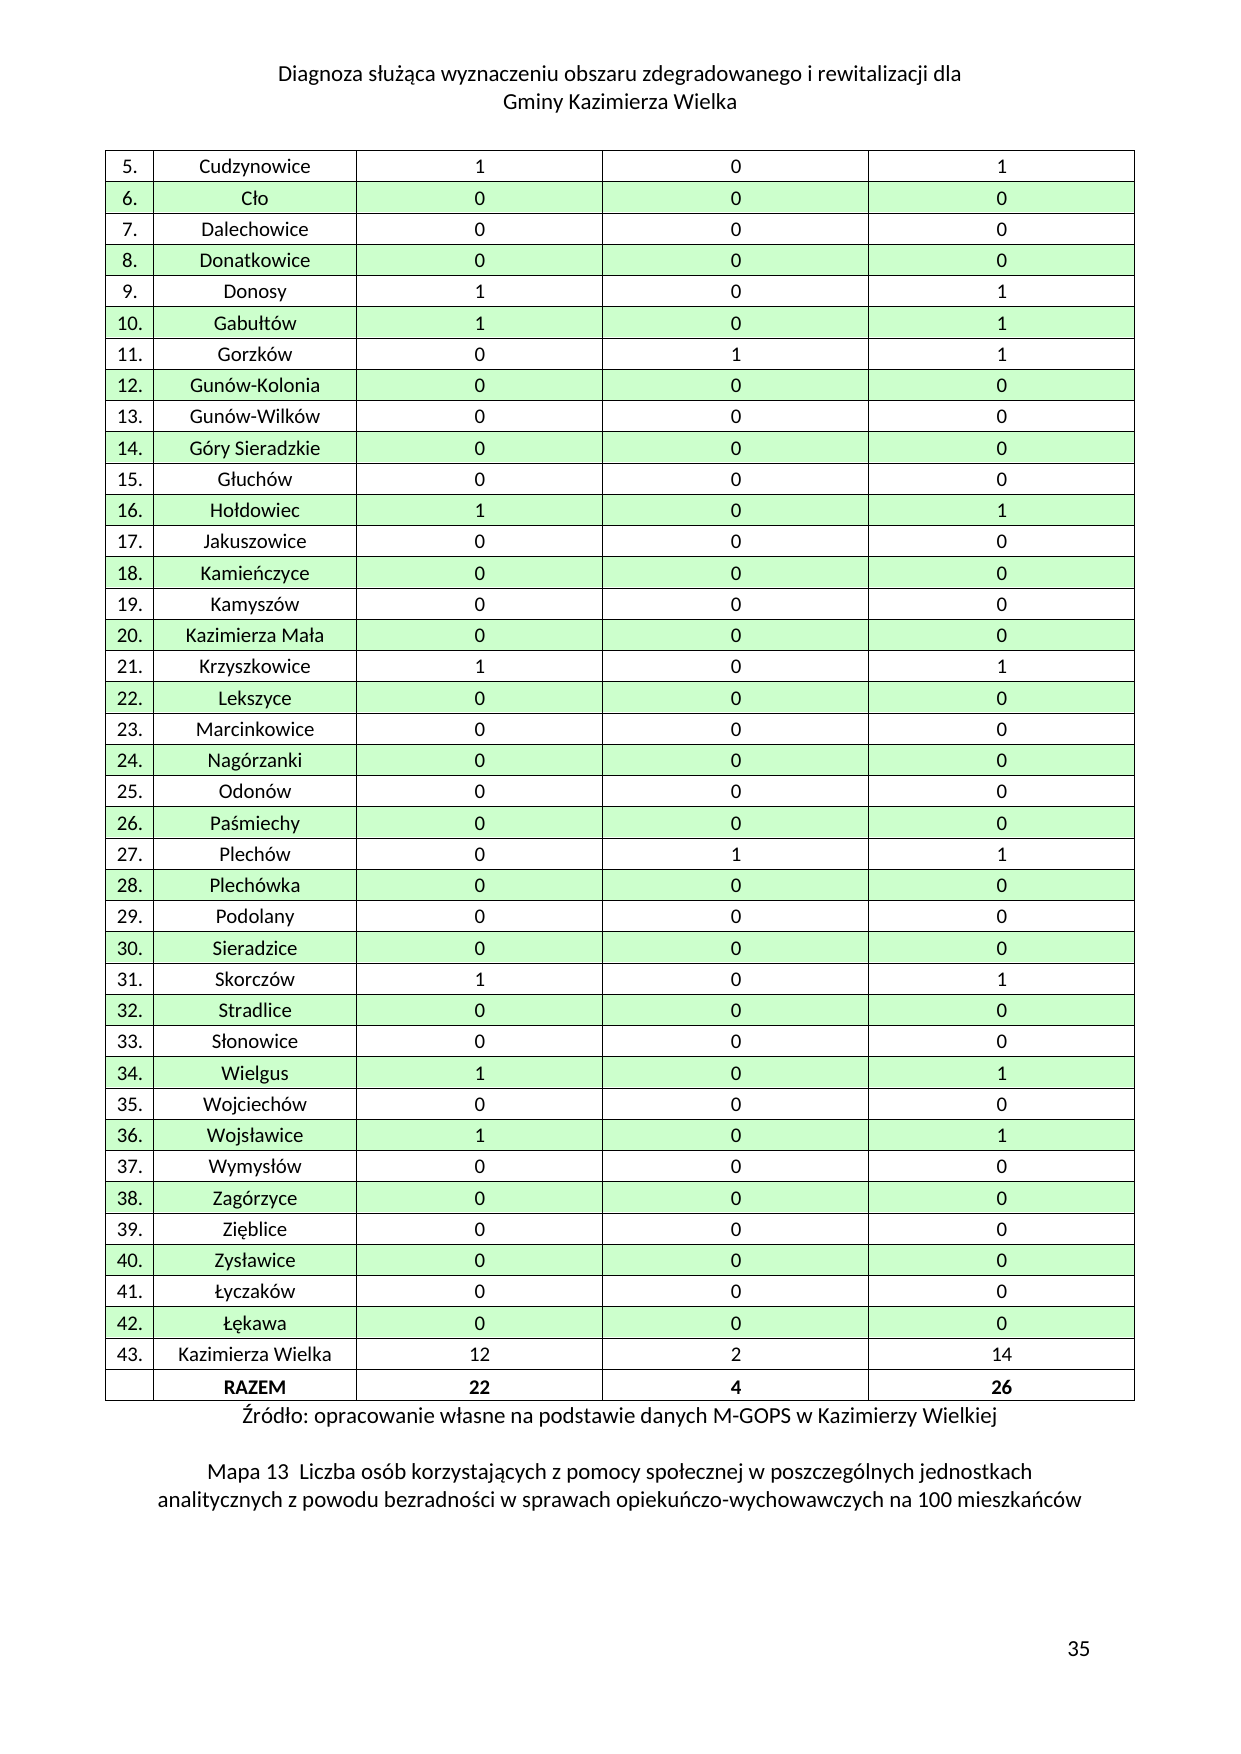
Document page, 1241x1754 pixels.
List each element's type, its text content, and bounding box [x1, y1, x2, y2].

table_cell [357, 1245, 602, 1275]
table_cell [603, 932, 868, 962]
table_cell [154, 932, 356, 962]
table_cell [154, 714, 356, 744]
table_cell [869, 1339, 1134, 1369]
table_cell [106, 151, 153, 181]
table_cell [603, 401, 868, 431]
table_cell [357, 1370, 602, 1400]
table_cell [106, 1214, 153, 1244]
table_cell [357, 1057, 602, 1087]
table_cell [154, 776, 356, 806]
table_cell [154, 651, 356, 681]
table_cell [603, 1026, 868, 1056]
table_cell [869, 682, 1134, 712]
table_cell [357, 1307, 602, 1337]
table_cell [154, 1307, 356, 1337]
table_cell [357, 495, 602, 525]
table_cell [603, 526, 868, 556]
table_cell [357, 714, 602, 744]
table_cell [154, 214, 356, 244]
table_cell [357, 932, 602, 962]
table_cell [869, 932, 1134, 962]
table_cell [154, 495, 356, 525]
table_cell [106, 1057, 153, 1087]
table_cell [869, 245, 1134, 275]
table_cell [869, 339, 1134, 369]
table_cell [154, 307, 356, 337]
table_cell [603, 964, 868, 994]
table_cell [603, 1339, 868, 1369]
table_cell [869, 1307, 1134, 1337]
text Mapa 13 Liczba osób korzystających z pomocy społecznej w poszczególnych jednostkach analitycznych z powodu bezradności w sprawach opiekuńczo-wychowawczych na 100 mieszkańców [150, 1457, 1090, 1513]
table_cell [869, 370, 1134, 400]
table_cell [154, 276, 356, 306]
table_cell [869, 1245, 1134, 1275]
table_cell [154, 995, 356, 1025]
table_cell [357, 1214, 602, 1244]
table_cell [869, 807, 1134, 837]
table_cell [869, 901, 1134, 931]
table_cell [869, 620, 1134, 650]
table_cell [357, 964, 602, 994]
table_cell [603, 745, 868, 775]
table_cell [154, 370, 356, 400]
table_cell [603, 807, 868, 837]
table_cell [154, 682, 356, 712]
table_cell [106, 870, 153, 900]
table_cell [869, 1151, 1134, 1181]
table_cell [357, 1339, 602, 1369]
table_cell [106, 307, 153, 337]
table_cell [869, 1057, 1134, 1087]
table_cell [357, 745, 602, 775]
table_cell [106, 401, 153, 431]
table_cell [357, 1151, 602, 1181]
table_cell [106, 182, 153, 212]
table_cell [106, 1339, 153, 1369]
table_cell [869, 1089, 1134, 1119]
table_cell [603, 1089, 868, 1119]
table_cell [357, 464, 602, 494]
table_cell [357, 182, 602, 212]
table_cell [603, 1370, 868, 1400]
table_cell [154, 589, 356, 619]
text Źródło: opracowanie własne na podstawie danych M-GOPS w Kazimierzy Wielkiej [150, 1401, 1090, 1429]
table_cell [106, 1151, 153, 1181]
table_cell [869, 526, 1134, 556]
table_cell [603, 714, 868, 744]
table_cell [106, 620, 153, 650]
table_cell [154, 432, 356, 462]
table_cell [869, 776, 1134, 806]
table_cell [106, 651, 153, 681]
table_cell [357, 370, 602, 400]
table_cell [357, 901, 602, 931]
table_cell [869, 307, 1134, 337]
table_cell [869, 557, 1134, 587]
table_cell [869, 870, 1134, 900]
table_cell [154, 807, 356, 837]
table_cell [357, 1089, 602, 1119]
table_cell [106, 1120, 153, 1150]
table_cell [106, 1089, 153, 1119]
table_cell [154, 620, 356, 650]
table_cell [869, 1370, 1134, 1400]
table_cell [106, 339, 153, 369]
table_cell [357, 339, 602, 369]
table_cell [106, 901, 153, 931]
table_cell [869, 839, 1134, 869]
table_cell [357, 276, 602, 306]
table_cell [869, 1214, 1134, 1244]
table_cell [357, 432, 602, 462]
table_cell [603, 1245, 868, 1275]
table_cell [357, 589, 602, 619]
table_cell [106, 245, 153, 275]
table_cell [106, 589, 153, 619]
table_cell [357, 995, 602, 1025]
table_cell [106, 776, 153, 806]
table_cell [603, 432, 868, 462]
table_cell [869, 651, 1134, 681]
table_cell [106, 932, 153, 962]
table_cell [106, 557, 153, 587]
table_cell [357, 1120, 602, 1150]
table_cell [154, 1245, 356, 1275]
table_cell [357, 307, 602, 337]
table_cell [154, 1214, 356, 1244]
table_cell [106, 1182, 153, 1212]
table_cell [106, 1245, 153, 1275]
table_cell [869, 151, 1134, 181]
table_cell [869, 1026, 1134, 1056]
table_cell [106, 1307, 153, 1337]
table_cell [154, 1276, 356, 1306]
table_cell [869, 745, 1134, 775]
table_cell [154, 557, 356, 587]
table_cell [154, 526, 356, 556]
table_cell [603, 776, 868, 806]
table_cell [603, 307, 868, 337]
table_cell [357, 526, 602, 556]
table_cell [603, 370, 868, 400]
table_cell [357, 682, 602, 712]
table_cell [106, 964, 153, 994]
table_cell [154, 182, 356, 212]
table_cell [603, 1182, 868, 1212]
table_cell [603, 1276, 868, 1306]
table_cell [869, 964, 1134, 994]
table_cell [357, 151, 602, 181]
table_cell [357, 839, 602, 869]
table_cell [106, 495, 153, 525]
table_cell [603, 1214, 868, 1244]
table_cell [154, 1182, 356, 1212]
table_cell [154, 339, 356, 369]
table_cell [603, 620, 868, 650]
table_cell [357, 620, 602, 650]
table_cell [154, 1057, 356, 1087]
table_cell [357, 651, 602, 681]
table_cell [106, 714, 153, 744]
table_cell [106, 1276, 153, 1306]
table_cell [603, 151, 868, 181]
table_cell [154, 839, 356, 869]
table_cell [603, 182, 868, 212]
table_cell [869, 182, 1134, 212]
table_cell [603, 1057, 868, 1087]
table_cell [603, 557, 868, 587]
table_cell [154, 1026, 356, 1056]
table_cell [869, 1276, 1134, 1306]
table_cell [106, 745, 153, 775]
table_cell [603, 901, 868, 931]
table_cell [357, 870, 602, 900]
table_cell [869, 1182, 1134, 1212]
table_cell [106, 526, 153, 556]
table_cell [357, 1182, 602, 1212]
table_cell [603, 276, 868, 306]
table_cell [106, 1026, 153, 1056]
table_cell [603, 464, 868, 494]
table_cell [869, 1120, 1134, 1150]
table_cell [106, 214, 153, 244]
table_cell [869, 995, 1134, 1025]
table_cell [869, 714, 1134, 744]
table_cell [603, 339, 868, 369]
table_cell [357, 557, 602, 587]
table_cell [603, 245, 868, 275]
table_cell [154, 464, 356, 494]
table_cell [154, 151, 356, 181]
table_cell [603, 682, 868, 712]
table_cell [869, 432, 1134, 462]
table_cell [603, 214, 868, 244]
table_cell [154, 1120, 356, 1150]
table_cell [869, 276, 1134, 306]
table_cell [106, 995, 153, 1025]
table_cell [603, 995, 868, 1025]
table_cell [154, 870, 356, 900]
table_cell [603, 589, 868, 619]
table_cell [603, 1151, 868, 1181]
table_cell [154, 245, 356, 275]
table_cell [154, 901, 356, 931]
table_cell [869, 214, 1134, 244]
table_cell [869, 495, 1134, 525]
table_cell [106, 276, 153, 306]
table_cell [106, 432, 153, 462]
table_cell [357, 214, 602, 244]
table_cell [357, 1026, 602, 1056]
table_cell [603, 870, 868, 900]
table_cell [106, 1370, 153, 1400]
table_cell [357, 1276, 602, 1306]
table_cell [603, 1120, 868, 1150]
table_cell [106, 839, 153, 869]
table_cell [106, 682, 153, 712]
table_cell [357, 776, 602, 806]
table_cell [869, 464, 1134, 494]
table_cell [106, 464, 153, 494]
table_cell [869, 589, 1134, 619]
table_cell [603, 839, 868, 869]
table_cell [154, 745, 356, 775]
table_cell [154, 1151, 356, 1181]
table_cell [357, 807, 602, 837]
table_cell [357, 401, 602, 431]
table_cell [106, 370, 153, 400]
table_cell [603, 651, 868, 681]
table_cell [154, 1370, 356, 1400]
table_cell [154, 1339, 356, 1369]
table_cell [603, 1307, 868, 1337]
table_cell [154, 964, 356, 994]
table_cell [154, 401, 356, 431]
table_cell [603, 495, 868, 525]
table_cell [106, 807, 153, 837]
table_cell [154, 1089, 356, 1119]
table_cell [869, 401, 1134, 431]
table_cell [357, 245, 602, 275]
